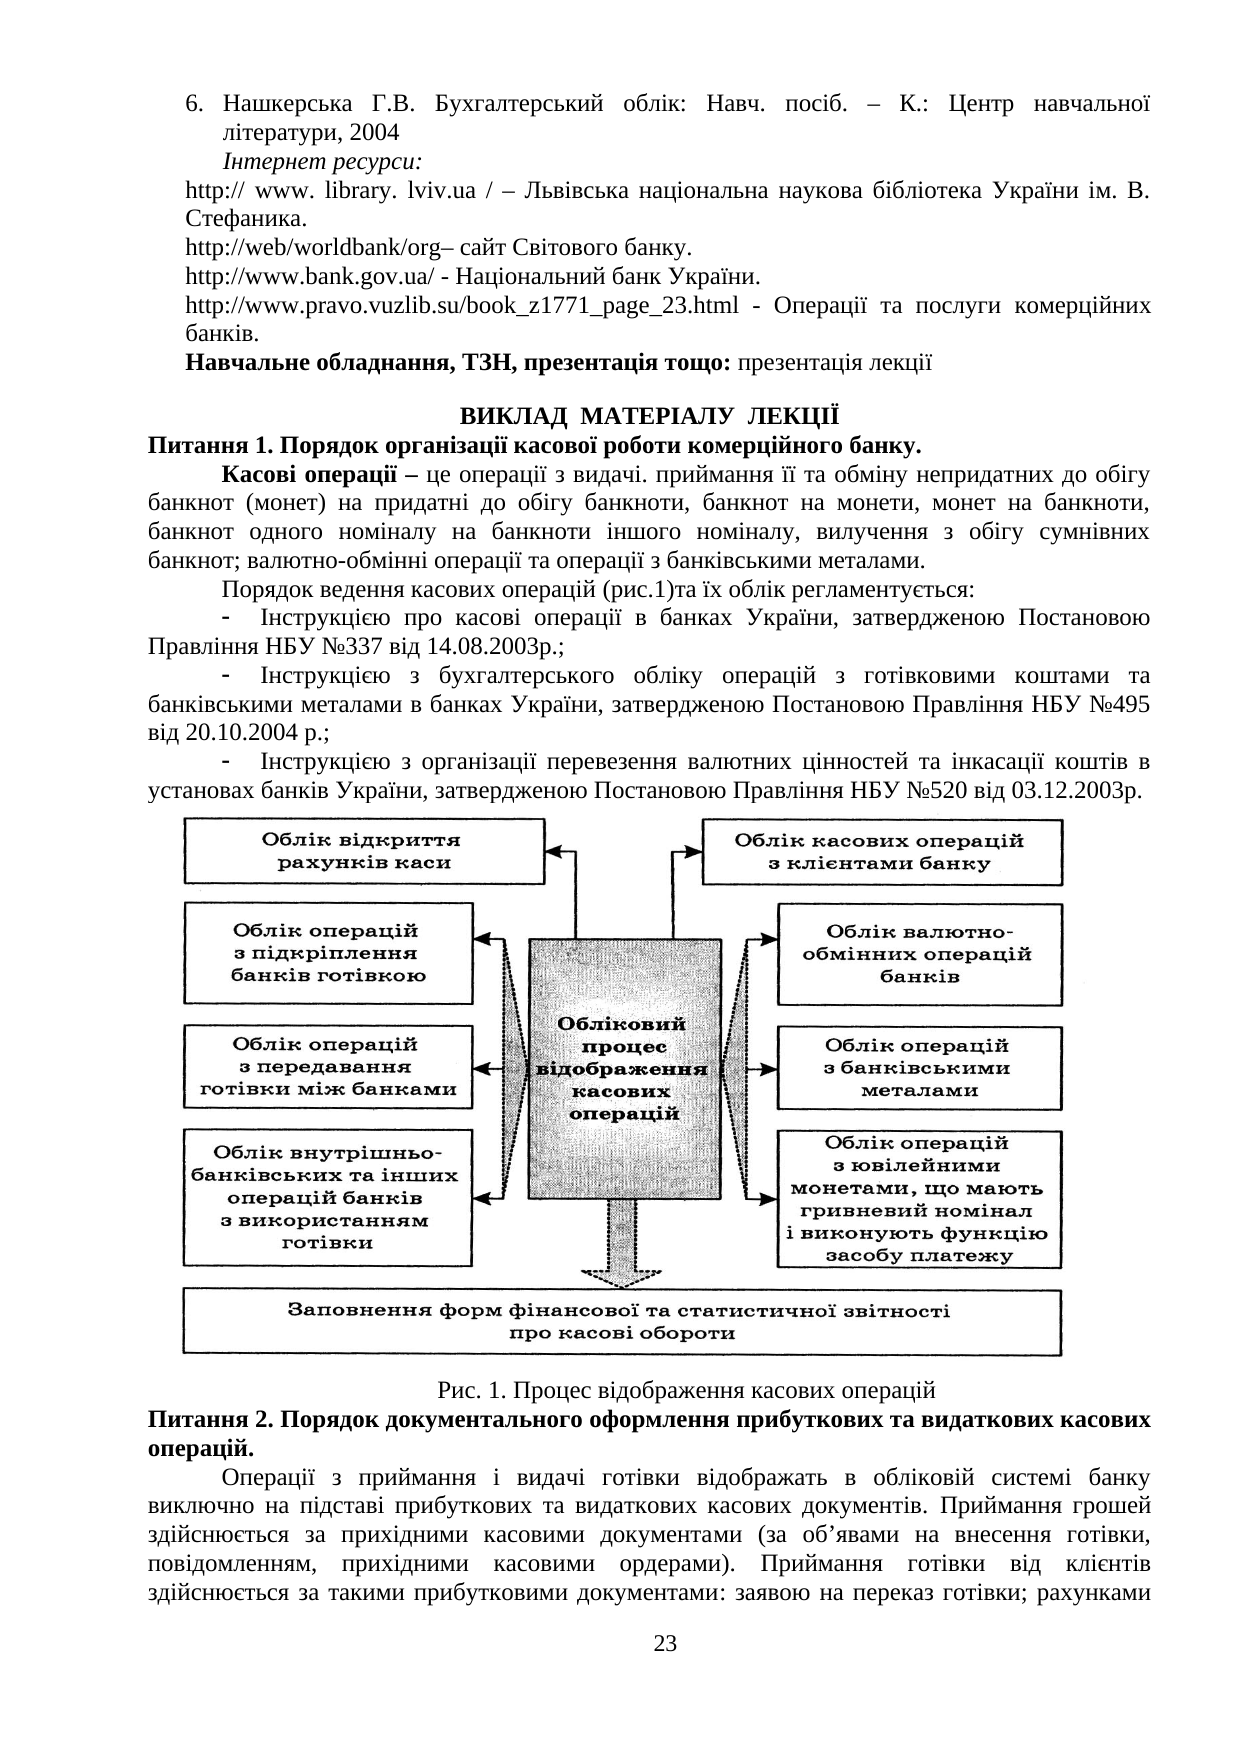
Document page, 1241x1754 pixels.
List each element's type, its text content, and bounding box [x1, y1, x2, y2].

list Інструкцією з організації перевезення валютних цінностей та інкасації коштів в установах банків України, затвердженою Постановою Правління НБУ №520 від 03.12.2003р. [148, 746, 1152, 804]
text http://web/worldbank/org– сайт Світового банку. [185, 232, 1152, 261]
text Питання 2. Порядок документального оформлення прибуткових та видаткових касових операцій. [148, 1404, 1152, 1462]
text Порядок ведення касових операцій (рис.1)та їх облік регламентується: [148, 574, 1152, 602]
text http://www.bank.gov.ua/ - Національний банк України. [185, 261, 1152, 290]
list Інструкцією з бухгалтерського обліку операцій з готівковими коштами та банківськими металами в банках України, затвердженою Постановою Правління НБУ №495 від 20.10.2004 р.; [148, 660, 1152, 746]
text Рис. 1. Процес відображення касових операцій [148, 1376, 1152, 1404]
text Касові операції – це операції з видачі. приймання її та обміну непридатних до обігу банкнот (монет) на придатні до обігу банкноти, банкнот на монети, монет на банкноти, банкнот одного номіналу на банкноти іншого номіналу, вилучення з обігу сумнівних банкнот; валютно-обмінні операції та операції з банківськими металами. [148, 459, 1152, 574]
text http:// www. library. lviv.ua / – Львівська національна наукова бібліотека України ім. В. Стефаника. [185, 175, 1152, 232]
text Навчальне обладнання, ТЗН, презентація тощо: презентація лекції [185, 347, 1152, 376]
picture [147, 803, 1093, 1376]
list Нашкерська Г.В. Бухгалтерський облік: Навч. посіб. – К.: Центр навчальної літератури, 2004 [185, 88, 1152, 146]
list Інтернет ресурси: [223, 146, 1152, 175]
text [148, 1462, 1152, 1606]
text ВИКЛАД МАТЕРІАЛУ ЛЕКЦІЇ [148, 401, 1152, 430]
list Інструкцією про касові операції в банках України, затвердженою Постановою Правління НБУ №337 від 14.08.2003р.; [148, 602, 1152, 660]
text Питання 1. Порядок організації касової роботи комерційного банку. [148, 430, 1152, 459]
text http://www.pravo.vuzlib.su/book_z1771_page_23.html - Операції та послуги комерційних банків. [185, 290, 1152, 347]
